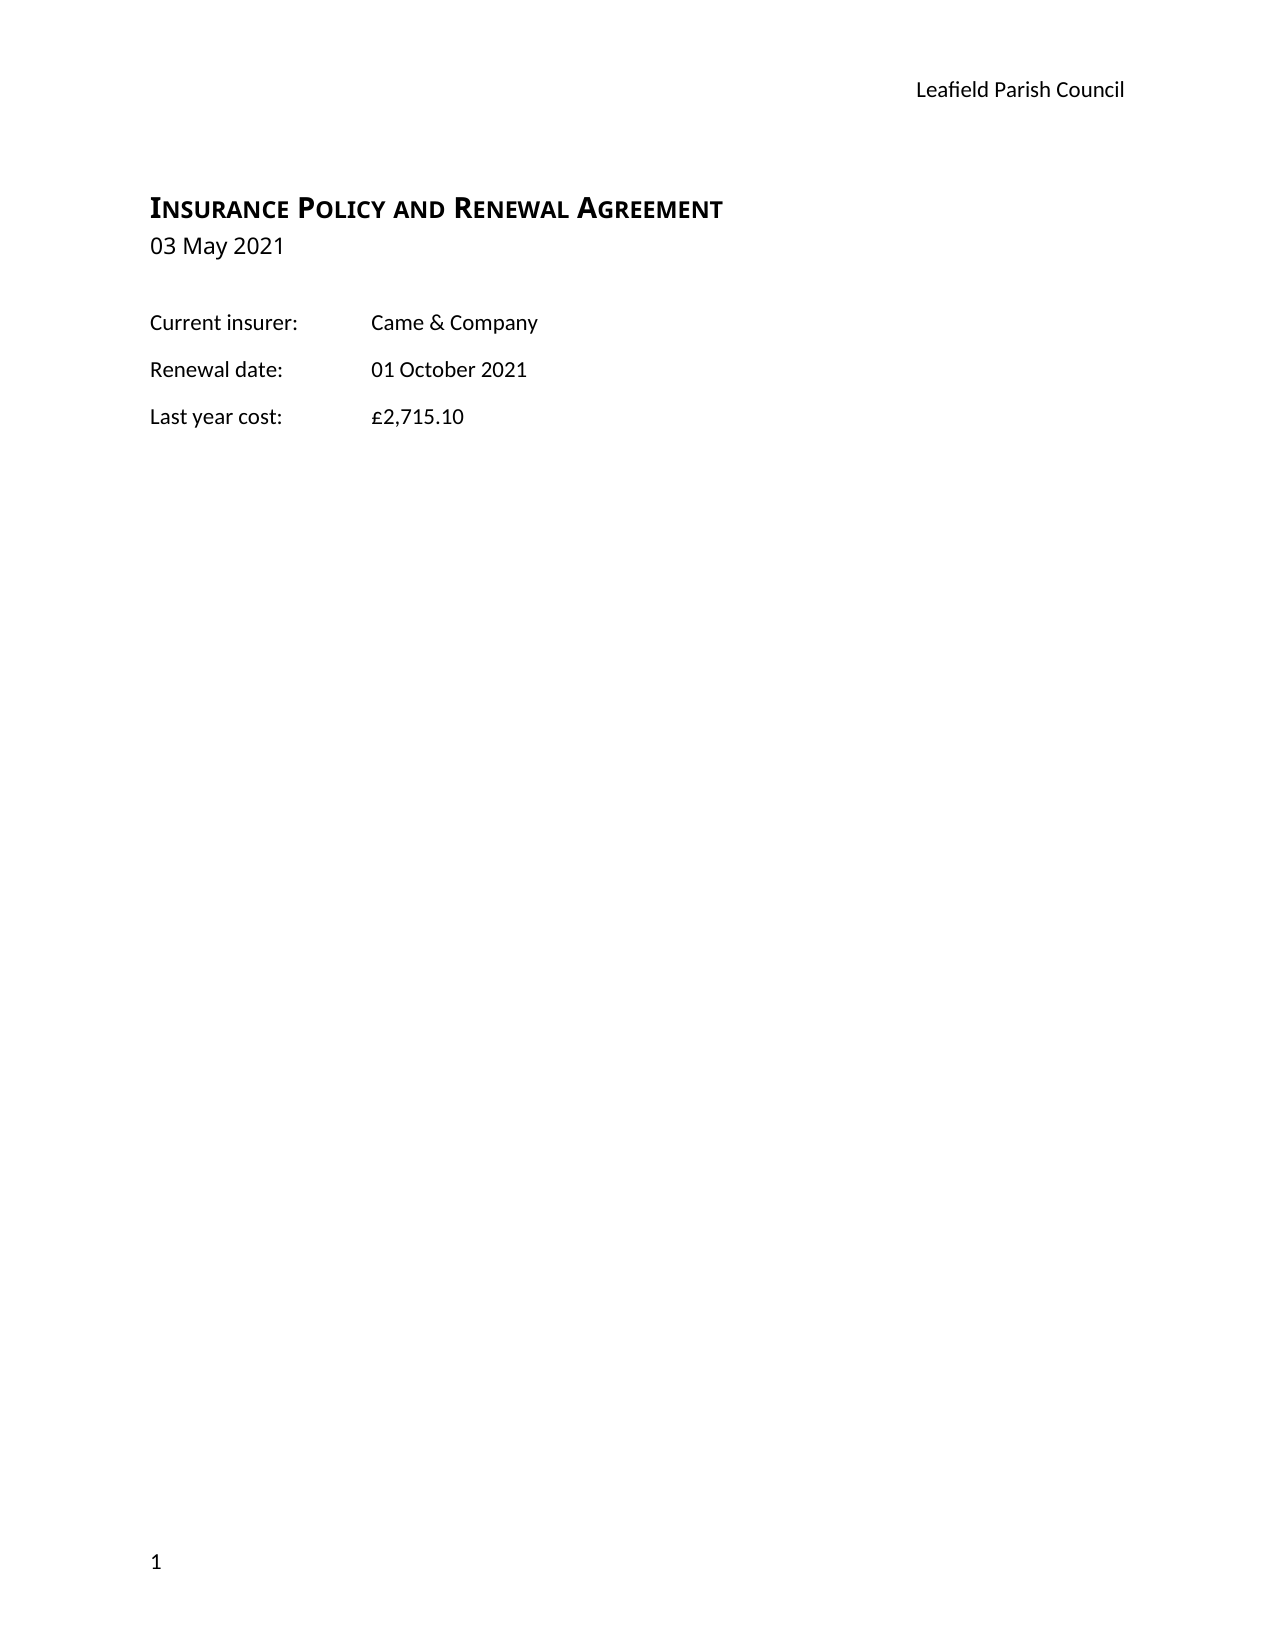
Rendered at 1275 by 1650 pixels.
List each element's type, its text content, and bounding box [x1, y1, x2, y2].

subtitle Insurance Policy and Renewal Agreement [150, 187, 1125, 227]
text Renewal date: 01 October 2021 [150, 355, 1125, 383]
text Last year cost: £2,715.10 [150, 402, 1125, 430]
text Current insurer: Came & Company [150, 308, 1125, 336]
title 03 May 2021 [150, 230, 1125, 262]
